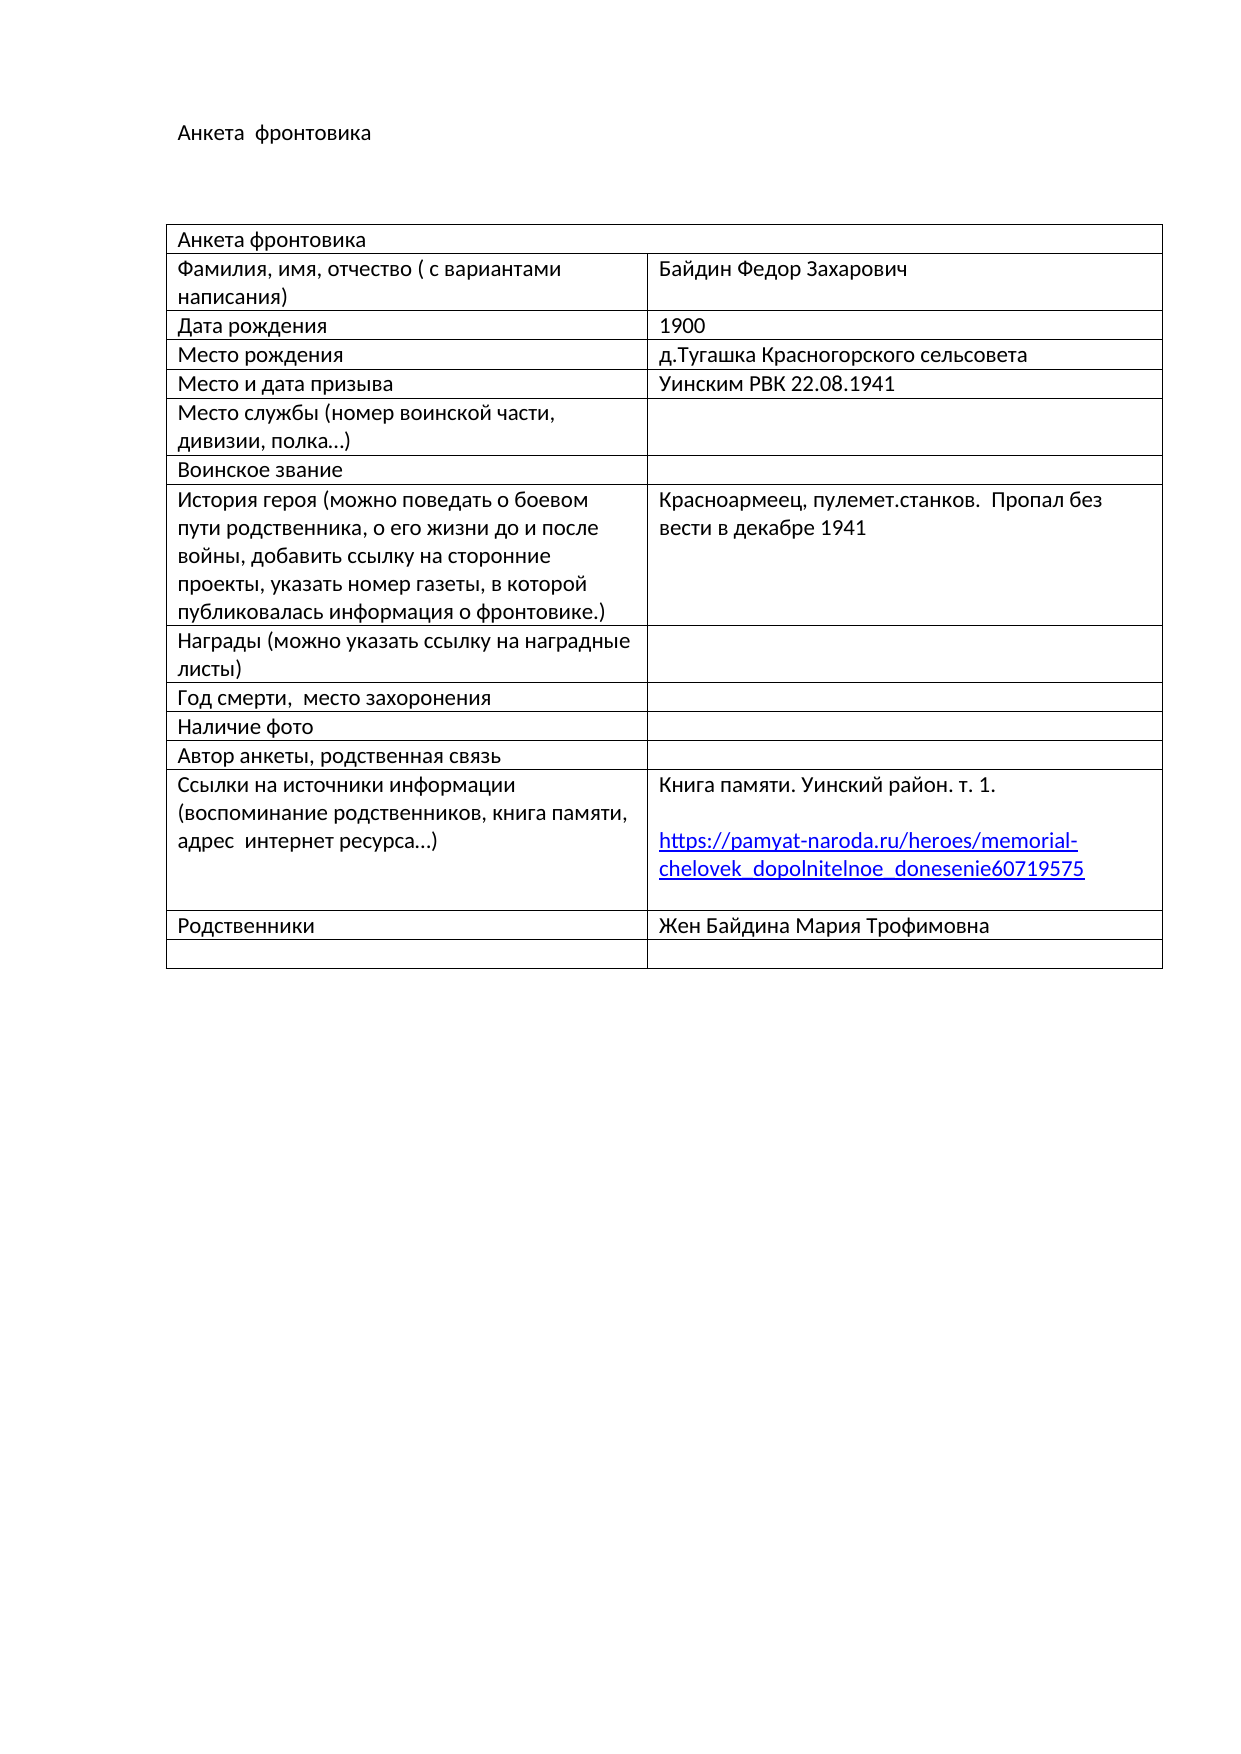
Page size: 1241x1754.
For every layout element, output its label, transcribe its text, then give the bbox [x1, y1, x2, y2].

table_cell д.Тугашка Красногорского сельсовета [648, 340, 1162, 368]
table_cell [648, 456, 1162, 484]
table_cell Место и дата призыва [167, 370, 647, 397]
table_cell Автор анкеты, родственная связь [167, 741, 647, 769]
text Анкета фронтовика [177, 118, 1152, 146]
table_cell [648, 399, 1162, 454]
table_cell 1900 [648, 311, 1162, 339]
table_cell [167, 940, 647, 968]
table_cell Фамилия, имя, отчество ( с вариантами написания) [167, 254, 647, 310]
table_cell Байдин Федор Захарович [648, 254, 1162, 310]
table_cell Родственники [167, 911, 647, 939]
table_cell История героя (можно поведать о боевом пути родственника, о его жизни до и после войны, добавить ссылку на сторонние проекты, указать номер газеты, в которой публиковалась информация о фронтовике.) [167, 485, 647, 625]
table_cell Награды (можно указать ссылку на наградные листы) [167, 626, 647, 682]
table_cell Место рождения [167, 340, 647, 368]
table_cell Дата рождения [167, 311, 647, 339]
table_cell Место службы (номер воинской части, дивизии, полка…) [167, 399, 647, 454]
table_cell Уинским РВК 22.08.1941 [648, 370, 1162, 397]
table_cell Жен Байдина Мария Трофимовна [648, 911, 1162, 939]
table_cell Год смерти, место захоронения [167, 683, 647, 711]
table_cell [648, 940, 1162, 968]
table_cell Воинское звание [167, 456, 647, 484]
table_cell [648, 626, 1162, 682]
table_cell [648, 741, 1162, 769]
table_cell [648, 712, 1162, 740]
table_cell [648, 683, 1162, 711]
table_cell Ссылки на источники информации (воспоминание родственников, книга памяти, адрес интернет ресурса…) [167, 770, 647, 910]
table_header Анкета фронтовика [167, 225, 1162, 253]
table_cell Книга памяти. Уинский район. т. 1. https://pamyat-naroda.ru/heroes/memorial-chelovek_dopolnitelnoe_donesenie60719575 [648, 770, 1162, 910]
table_cell Наличие фото [167, 712, 647, 740]
table_cell Красноармеец, пулемет.станков. Пропал без вести в декабре 1941 [648, 485, 1162, 625]
